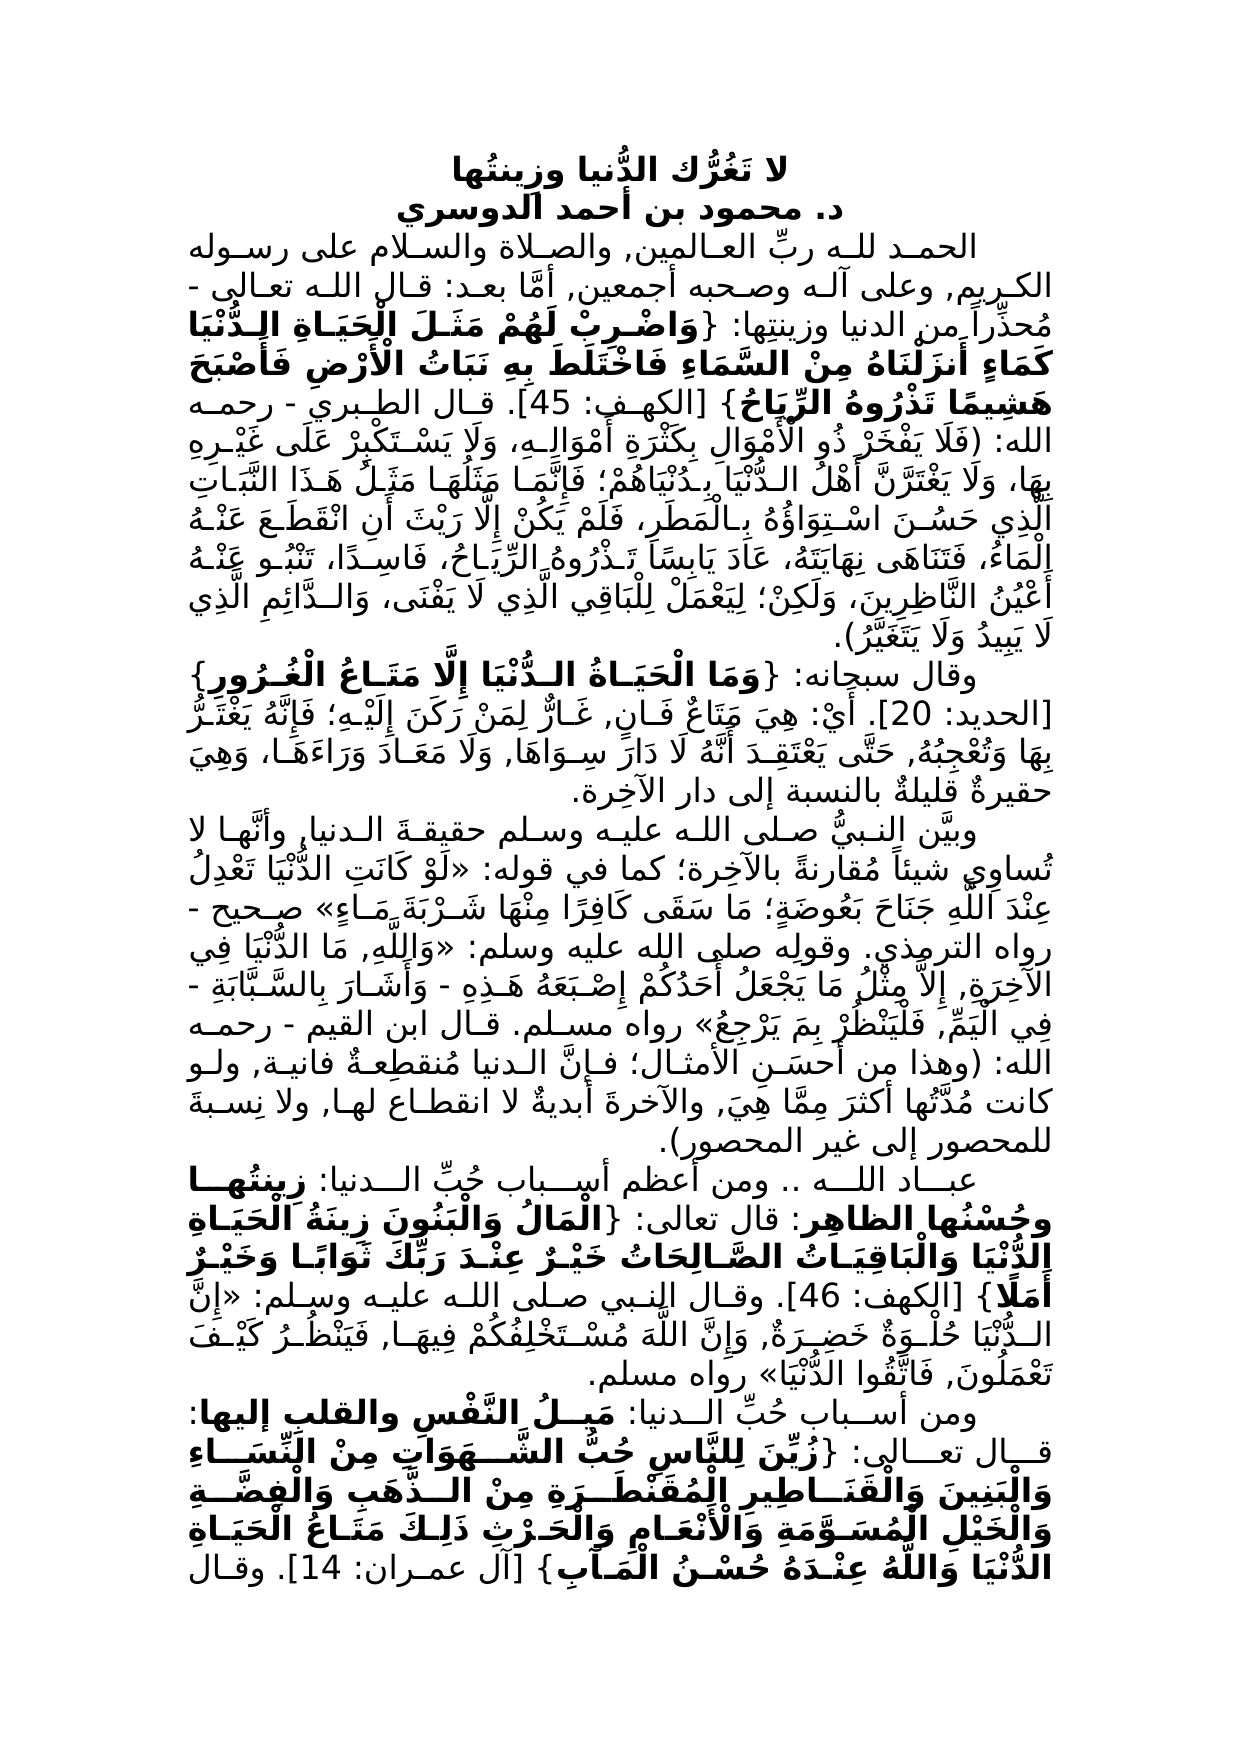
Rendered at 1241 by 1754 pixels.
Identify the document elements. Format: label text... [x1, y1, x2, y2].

text لا تَغُرُّك الدُّنيا وزِينتُها [187, 150, 1053, 189]
text الحمد لله ربِّ العالمين, والصلاة والسلام على رسوله الكريم, وعلى آله وصحبه أجمعين, أمَّا بعد: قال الله تعالى - مُحذِّراً من الدنيا وزينتِها: {وَاضْرِبْ لَهُمْ مَثَلَ الْحَيَاةِ الدُّنْيَا كَمَاءٍ أَنزَلْنَاهُ مِنْ السَّمَاءِ فَاخْتَلَطَ بِهِ نَبَاتُ الْأَرْضِ فَأَصْبَحَ هَشِيمًا تَذْرُوهُ الرِّيَاحُ} [الكهف: 45]. قال الطبري - رحمه الله: (فَلَا يَفْخَرْ ذُو الْأَمْوَالِ بِكَثْرَةِ أَمْوَالِهِ، وَلَا يَسْتَكْبِرْ عَلَى غَيْرِهِ بِهَا، وَلَا يَغْتَرَّنَّ أَهْلُ الدُّنْيَا بِدُنْيَاهُمْ؛ فَإِنَّمَا مَثَلُهَا مَثَلُ هَذَا النَّبَاتِ الَّذِي حَسُنَ اسْتِوَاؤُهُ بِالْمَطَرِ، فَلَمْ يَكُنْ إِلَّا رَيْثَ أَنِ انْقَطَعَ عَنْهُ الْمَاءُ، فَتَنَاهَى نِهَايَتَهُ، عَادَ يَابِسًا تَذْرُوهُ الرِّيَاحُ، فَاسِدًا، تَنْبُو عَنْهُ أَعْيُنُ النَّاظِرِينَ، وَلَكِنْ؛ لِيَعْمَلْ لِلْبَاقِي الَّذِي لَا يَفْنَى، وَالدَّائِمِ الَّذِي لَا يَبِيدُ وَلَا يَتَغَيَّرُ). [187, 228, 1053, 655]
text د. محمود بن أحمد الدوسري [187, 189, 1053, 228]
text وقال سبحانه: {وَمَا الْحَيَاةُ الدُّنْيَا إِلَّا مَتَاعُ الْغُرُورِ} [الحديد: 20]. أَيْ: هِيَ مَتَاعٌ فَانٍ, غَارٌّ لِمَنْ رَكَنَ إِلَيْهِ؛ فَإِنَّهُ يَغْتَرُّ بِهَا وَتُعْجِبُهُ, حَتَّى يَعْتَقِدَ أَنَّهُ لَا دَارَ سِوَاهَا, وَلَا مَعَادَ وَرَاءَهَا، وَهِيَ حقيرةٌ قليلةٌ بالنسبة إلى دار الآخِرة. [187, 655, 1053, 811]
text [187, 1393, 1053, 1588]
text عباد الله .. ومن أعظم أسباب حُبِّ الدنيا: زِينتُها وحُسْنُها الظاهِر: قال تعالى: {الْمَالُ وَالْبَنُونَ زِينَةُ الْحَيَاةِ الدُّنْيَا وَالْبَاقِيَاتُ الصَّالِحَاتُ خَيْرٌ عِنْدَ رَبِّكَ ثَوَابًا وَخَيْرٌ أَمَلًا} [الكهف: 46]. وقال النبي صلى الله عليه وسلم: «إِنَّ الدُّنْيَا حُلْوَةٌ خَضِرَةٌ, وَإِنَّ اللَّهَ مُسْتَخْلِفُكُمْ فِيهَا, فَيَنْظُرُ كَيْفَ تَعْمَلُونَ, فَاتَّقُوا الدُّنْيَا» رواه مسلم. [187, 1160, 1053, 1393]
text وبيَّن النبيُّ صلى الله عليه وسلم حقيقةَ الدنيا, وأنَّها لا تُساوِي شيئاً مُقارنةً بالآخِرة؛ كما في قوله: «لَوْ كَانَتِ الدُّنْيَا تَعْدِلُ عِنْدَ اللَّهِ جَنَاحَ بَعُوضَةٍ؛ مَا سَقَى كَافِرًا مِنْهَا شَرْبَةَ مَاءٍ» صحيح - رواه الترمذي. وقولِه صلى الله عليه وسلم: «وَاللَّهِ, مَا الدُّنْيَا فِي الآخِرَةِ, إِلاَّ مِثْلُ مَا يَجْعَلُ أَحَدُكُمْ إِصْبَعَهُ هَذِهِ - وَأَشَارَ بِالسَّبَّابَةِ - فِي الْيَمِّ, فَلْيَنْظُرْ بِمَ يَرْجِعُ» رواه مسلم. قال ابن القيم - رحمه الله: (وهذا من أحسَنِ الأمثال؛ فإنَّ الدنيا مُنقطِعةٌ فانية, ولو كانت مُدَّتُها أكثرَ مِمَّا هِيَ, والآخرةَ أبديةٌ لا انقطاع لها, ولا نِسبةَ للمحصور إلى غير المحصور). [187, 811, 1053, 1160]
